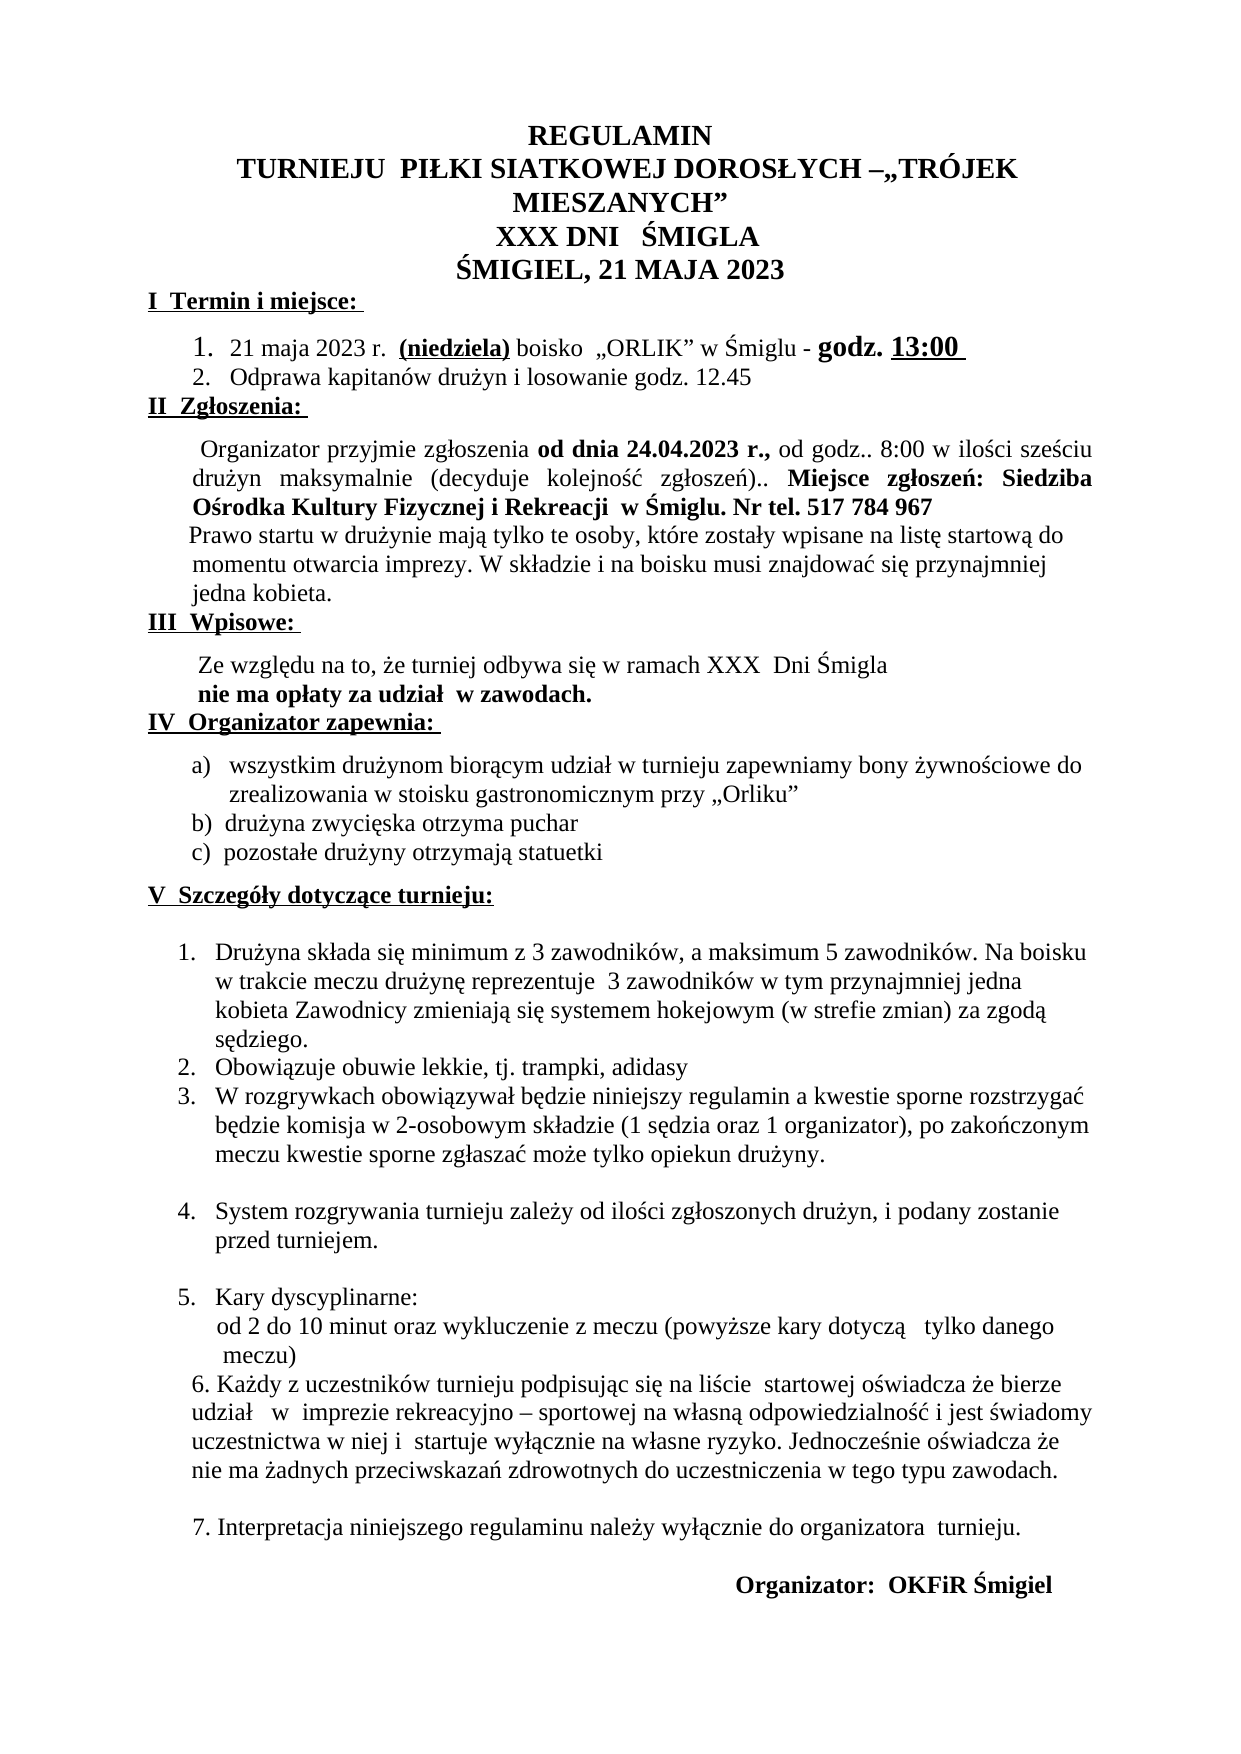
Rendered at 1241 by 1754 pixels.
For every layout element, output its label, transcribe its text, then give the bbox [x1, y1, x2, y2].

list Obowiązuje obuwie lekkie, tj. trampki, adidasy [177, 1052, 1093, 1081]
text Prawo startu w drużynie mają tylko te osoby, które zostały wpisane na listę startową do momentu otwarcia imprezy. W składzie i na boisku musi znajdować się przynajmniej jedna kobieta. [188, 521, 1093, 607]
text Organizator: OKFiR Śmigiel [148, 1570, 1093, 1599]
text REGULAMIN [148, 118, 1093, 152]
text I Termin i miejsce: [148, 286, 1093, 314]
text c) pozostałe drużyny otrzymają statuetki [148, 837, 1093, 866]
list wszystkim drużynom biorącym udział w turnieju zapewniamy bony żywnościowe do [191, 751, 1093, 779]
list 21 maja 2023 r. (niedziela) boisko „ORLIK” w Śmiglu - godz. 13:00 [192, 329, 1093, 362]
text TURNIEJU PIŁKI SIATKOWEJ DOROSŁYCH –„TRÓJEK MIESZANYCH” [148, 152, 1093, 219]
text IV Organizator zapewnia: [148, 707, 1093, 736]
text III Wpisowe: [148, 607, 1093, 636]
list Odprawa kapitanów drużyn i losowanie godz. 12.45 [192, 362, 1093, 391]
text Ze względu na to, że turniej odbywa się w ramach XXX Dni Śmigla [148, 650, 1093, 679]
text Organizator przyjmie zgłoszenia od dnia 24.04.2023 r., od godz.. 8:00 w ilości sześciu drużyn maksymalnie (decyduje kolejność zgłoszeń).. Miejsce zgłoszeń: Siedziba Ośrodka Kultury Fizycznej i Rekreacji w Śmiglu. Nr tel. 517 784 967 [153, 434, 1093, 521]
text II Zgłoszenia: [148, 391, 1093, 420]
text nie ma opłaty za udział w zawodach. [148, 679, 1093, 707]
text b) drużyna zwycięska otrzyma puchar [148, 808, 1093, 837]
text 6. Każdy z uczestników turnieju podpisując się na liście startowej oświadcza że bierze udział w imprezie rekreacyjno – sportowej na własną odpowiedzialność i jest świadomy uczestnictwa w niej i startuje wyłącznie na własne ryzyko. Jednocześnie oświadcza że nie ma żadnych przeciwskazań zdrowotnych do uczestniczenia w tego typu zawodach. [191, 1369, 1093, 1484]
text zrealizowania w stoisku gastronomicznym przy „Orliku” [229, 779, 1093, 808]
list W rozgrywkach obowiązywał będzie niniejszy regulamin a kwestie sporne rozstrzygać będzie komisja w 2-osobowym składzie (1 sędzia oraz 1 organizator), po zakończonym meczu kwestie sporne zgłaszać może tylko opiekun drużyny. [177, 1081, 1093, 1167]
text od 2 do 10 minut oraz wykluczenie z meczu (powyższe kary dotyczą tylko danego meczu) [185, 1311, 1093, 1369]
list System rozgrywania turnieju zależy od ilości zgłoszonych drużyn, i podany zostanie przed turniejem. [177, 1196, 1093, 1254]
list Drużyna składa się minimum z 3 zawodników, a maksimum 5 zawodników. Na boisku w trakcie meczu drużynę reprezentuje 3 zawodników w tym przynajmniej jedna kobieta Zawodnicy zmieniają się systemem hokejowym (w strefie zmian) za zgodą sędziego. [177, 937, 1093, 1052]
text XXX DNI ŚMIGLA [148, 219, 1093, 252]
text ŚMIGIEL, 21 MAJA 2023 [148, 252, 1093, 286]
text 7. Interpretacja niniejszego regulaminu należy wyłącznie do organizatora turnieju. [192, 1512, 1093, 1541]
list Kary dyscyplinarne: [177, 1282, 1093, 1311]
text V Szczegóły dotyczące turnieju: [148, 880, 1093, 909]
